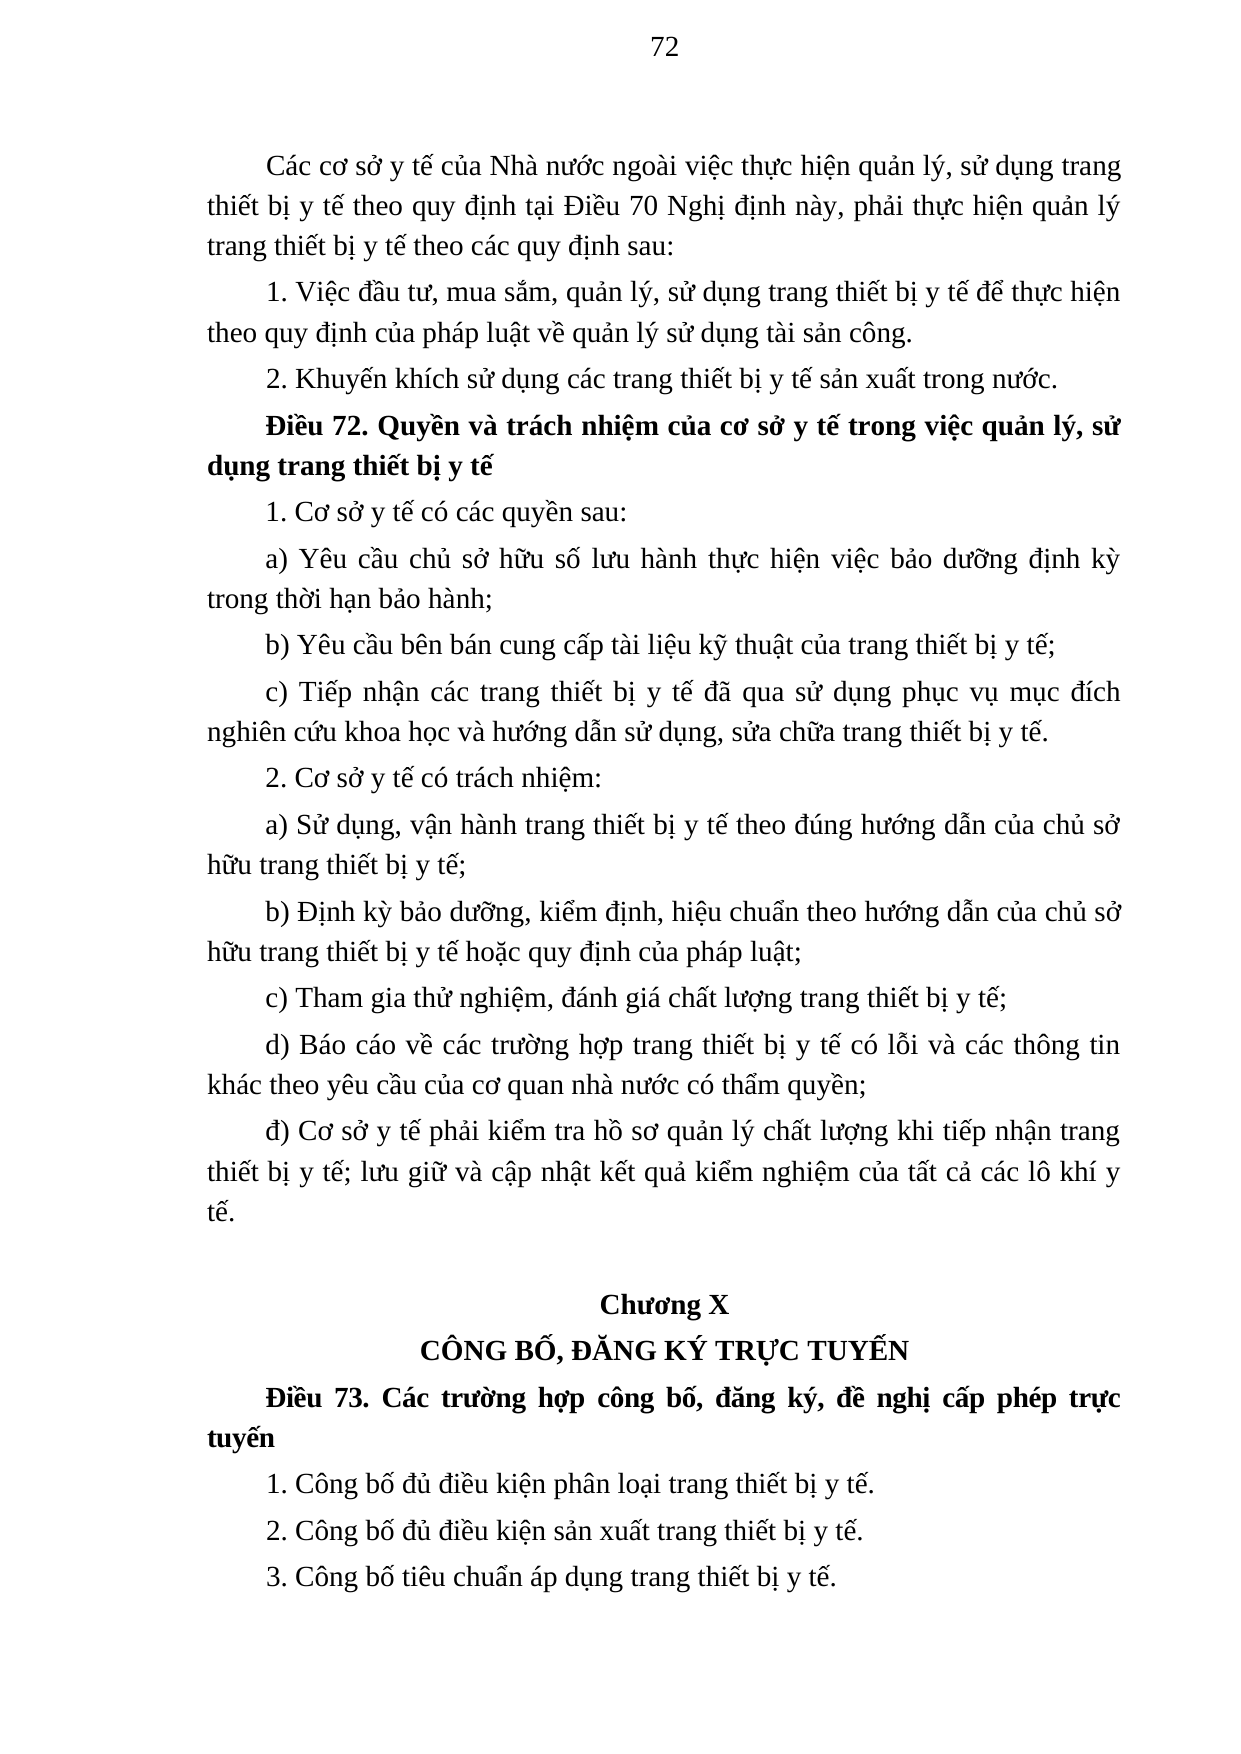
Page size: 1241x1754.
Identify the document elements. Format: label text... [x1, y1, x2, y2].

text b) Định kỳ bảo dưỡng, kiểm định, hiệu chuẩn theo hướng dẫn của chủ sở hữu trang thiết bị y tế hoặc quy định của pháp luật; [207, 894, 1122, 967]
text 1. Công bố đủ điều kiện phân loại trang thiết bị y tế. [207, 1466, 1122, 1500]
text 2. Khuyến khích sử dụng các trang thiết bị y tế sản xuất trong nước. [207, 361, 1122, 395]
text c) Tham gia thử nghiệm, đánh giá chất lượng trang thiết bị y tế; [207, 980, 1122, 1014]
text 1. Việc đầu tư, mua sắm, quản lý, sử dụng trang thiết bị y tế để thực hiện theo quy định của pháp luật về quản lý sử dụng tài sản công. [207, 274, 1122, 348]
text 2. Công bố đủ điều kiện sản xuất trang thiết bị y tế. [207, 1513, 1122, 1546]
text Chương X [207, 1287, 1122, 1320]
text b) Yêu cầu bên bán cung cấp tài liệu kỹ thuật của trang thiết bị y tế; [207, 627, 1122, 661]
text 1. Cơ sở y tế có các quyền sau: [207, 494, 1122, 528]
text đ) Cơ sở y tế phải kiểm tra hồ sơ quản lý chất lượng khi tiếp nhận trang thiết bị y tế; lưu giữ và cập nhật kết quả kiểm nghiệm của tất cả các lô khí y tế. [207, 1113, 1122, 1227]
text CÔNG BỐ, ĐĂNG KÝ TRỰC TUYẾN [207, 1333, 1122, 1367]
text d) Báo cáo về các trường hợp trang thiết bị y tế có lỗi và các thông tin khác theo yêu cầu của cơ quan nhà nước có thẩm quyền; [207, 1027, 1122, 1101]
text Các cơ sở y tế của Nhà nước ngoài việc thực hiện quản lý, sử dụng trang thiết bị y tế theo quy định tại Điều 70 Nghị định này, phải thực hiện quản lý trang thiết bị y tế theo các quy định sau: [207, 148, 1122, 262]
text Điều 72. Quyền và trách nhiệm của cơ sở y tế trong việc quản lý, sử dụng trang thiết bị y tế [207, 408, 1122, 481]
text a) Yêu cầu chủ sở hữu số lưu hành thực hiện việc bảo dưỡng định kỳ trong thời hạn bảo hành; [207, 541, 1122, 614]
text c) Tiếp nhận các trang thiết bị y tế đã qua sử dụng phục vụ mục đích nghiên cứu khoa học và hướng dẫn sử dụng, sửa chữa trang thiết bị y tế. [207, 674, 1122, 748]
text a) Sử dụng, vận hành trang thiết bị y tế theo đúng hướng dẫn của chủ sở hữu trang thiết bị y tế; [207, 807, 1122, 881]
text 2. Cơ sở y tế có trách nhiệm: [207, 761, 1122, 794]
text Điều 73. Các trường hợp công bố, đăng ký, đề nghị cấp phép trực tuyến [207, 1380, 1122, 1453]
text 3. Công bố tiêu chuẩn áp dụng trang thiết bị y tế. [207, 1559, 1122, 1593]
